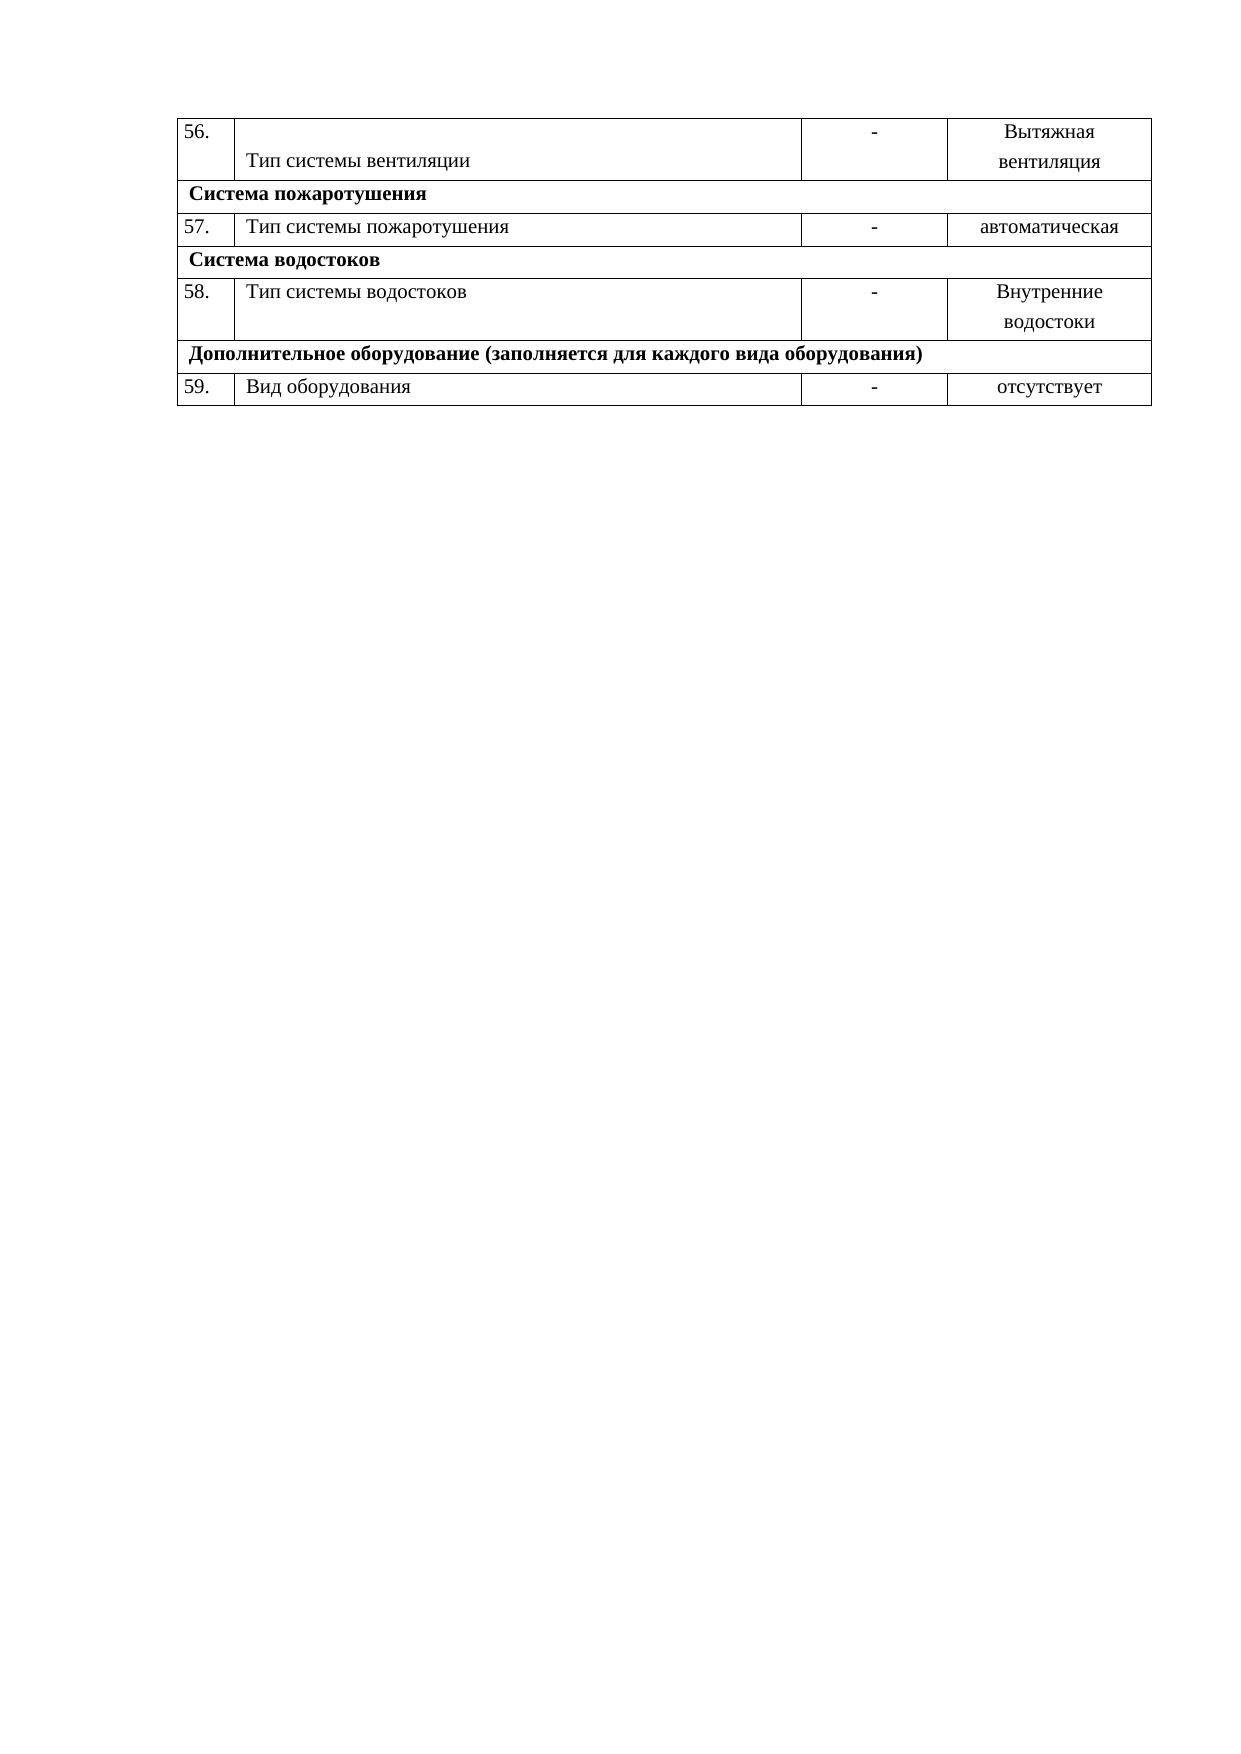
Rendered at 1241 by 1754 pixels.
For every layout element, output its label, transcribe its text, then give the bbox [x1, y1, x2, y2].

table_cell Тип системы водостоков [235, 279, 801, 340]
table_cell - [802, 214, 947, 246]
table_cell - [802, 279, 947, 340]
table_cell автоматическая [948, 214, 1151, 246]
table_cell Вытяжная вентиляция [948, 119, 1151, 180]
table_cell отсутствует [948, 374, 1151, 405]
table_cell [178, 119, 234, 180]
table_cell Тип системы вентиляции [235, 119, 801, 180]
table_cell Тип системы пожаротушения [235, 214, 801, 246]
table_cell Внутренние водостоки [948, 279, 1151, 340]
table_cell Дополнительное оборудование (заполняется для каждого вида оборудования) [178, 341, 1151, 372]
table_cell Вид оборудования [235, 374, 801, 405]
table_cell [178, 374, 234, 405]
table_cell [178, 279, 234, 340]
table_cell - [802, 119, 947, 180]
table_cell [178, 214, 234, 246]
table_cell Система пожаротушения [178, 181, 1151, 212]
table_cell Система водостоков [178, 247, 1151, 278]
table_cell - [802, 374, 947, 405]
